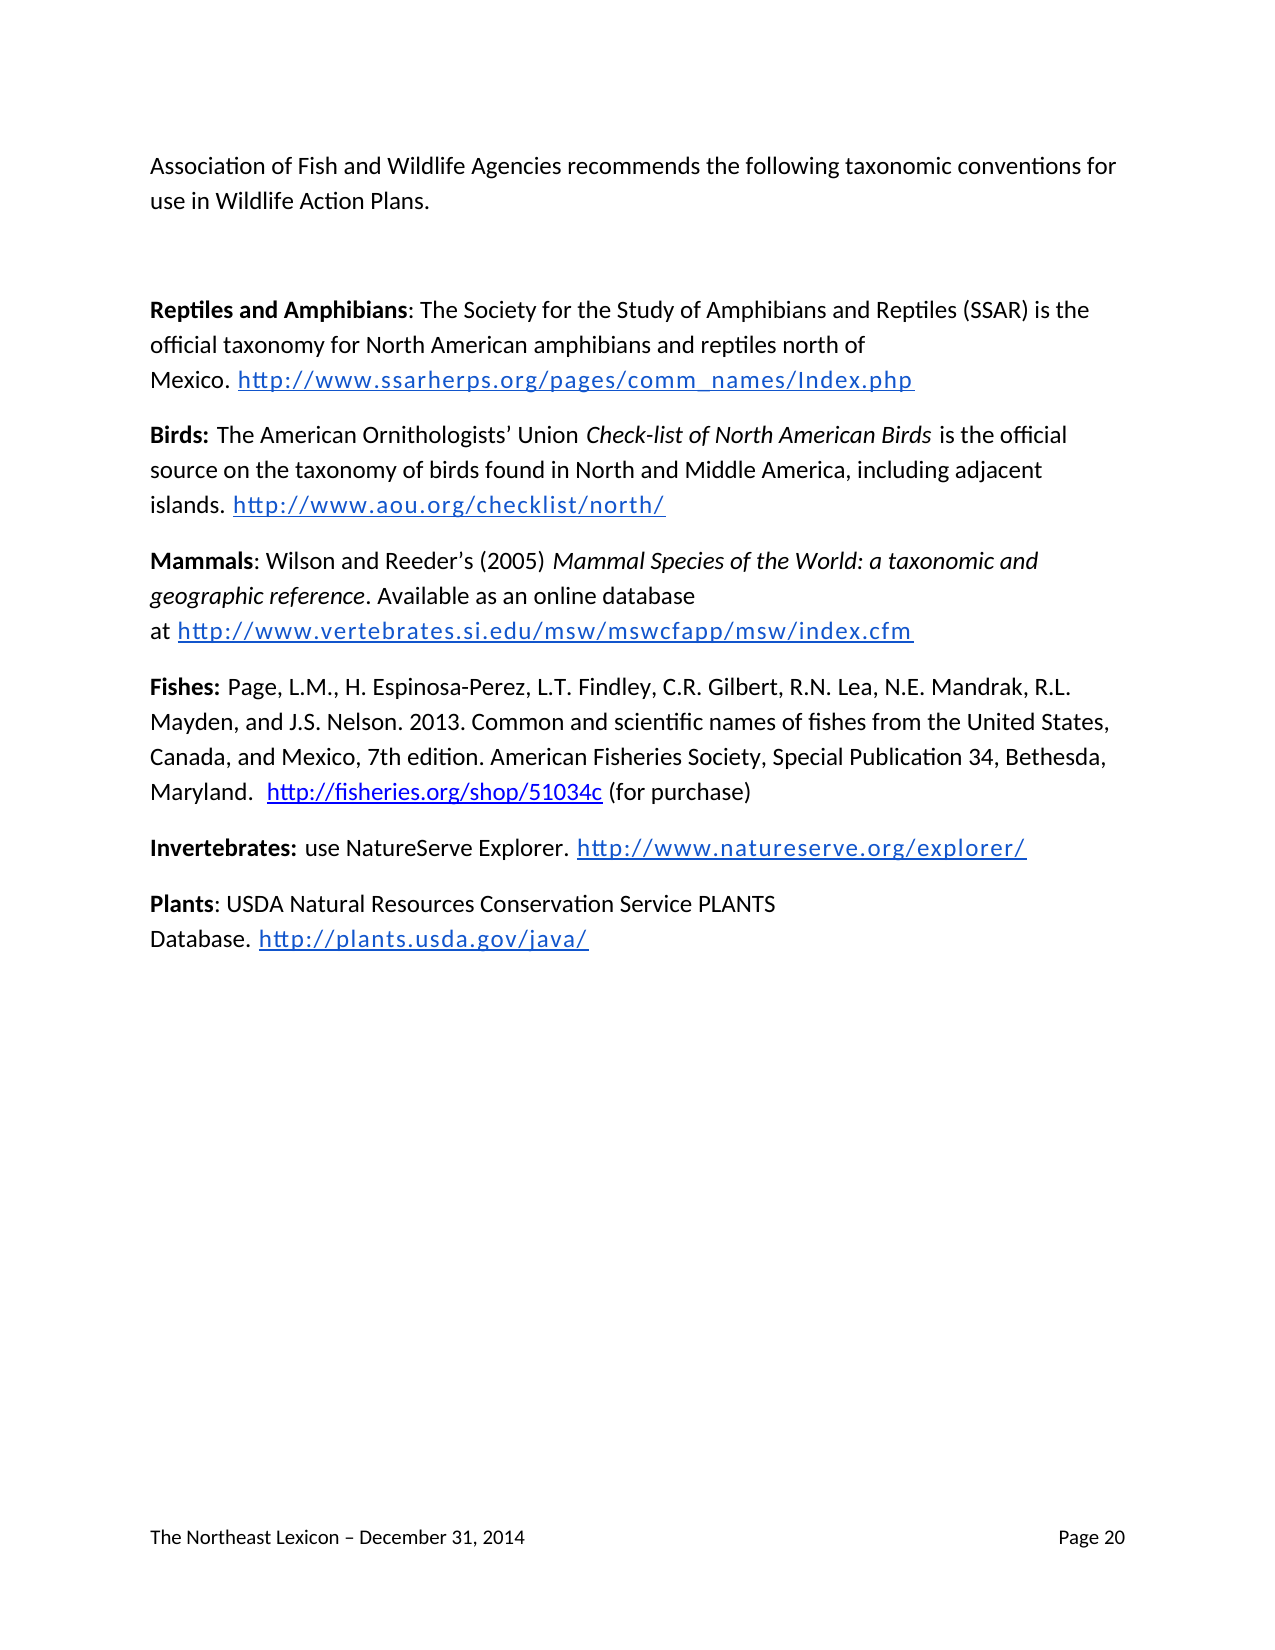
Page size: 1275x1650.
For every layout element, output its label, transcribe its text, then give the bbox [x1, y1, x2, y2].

text Fishes: Page, L.M., H. Espinosa-Perez, L.T. Findley, C.R. Gilbert, R.N. Lea, N.E. Mandrak, R.L. Mayden, and J.S. Nelson. 2013. Common and scientific names of fishes from the United States, Canada, and Mexico, 7th edition. American Fisheries Society, Special Publication 34, Bethesda, Maryland. http://fisheries.org/shop/51034c (for purchase) [150, 671, 1125, 807]
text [150, 150, 1125, 216]
text Reptiles and Amphibians: The Society for the Study of Amphibians and Reptiles (SSAR) is the official taxonomy for North American amphibians and reptiles north of Mexico. http://www.ssarherps.org/pages/comm_names/Index.php [150, 294, 1125, 394]
text Mammals: Wilson and Reeder’s (2005) Mammal Species of the World: a taxonomic and geographic reference. Available as an online database at http://www.vertebrates.si.edu/msw/mswcfapp/msw/index.cfm [150, 546, 1125, 646]
text Plants: USDA Natural Resources Conservation Service PLANTS Database. http://plants.usda.gov/java/ [150, 888, 1125, 953]
text Birds: The American Ornithologists’ Union Check-list of North American Birds is the official source on the taxonomy of birds found in North and Middle America, including adjacent islands. http://www.aou.org/checklist/north/ [150, 420, 1125, 520]
text Invertebrates: use NatureServe Explorer. http://www.natureserve.org/explorer/ [150, 832, 1125, 863]
